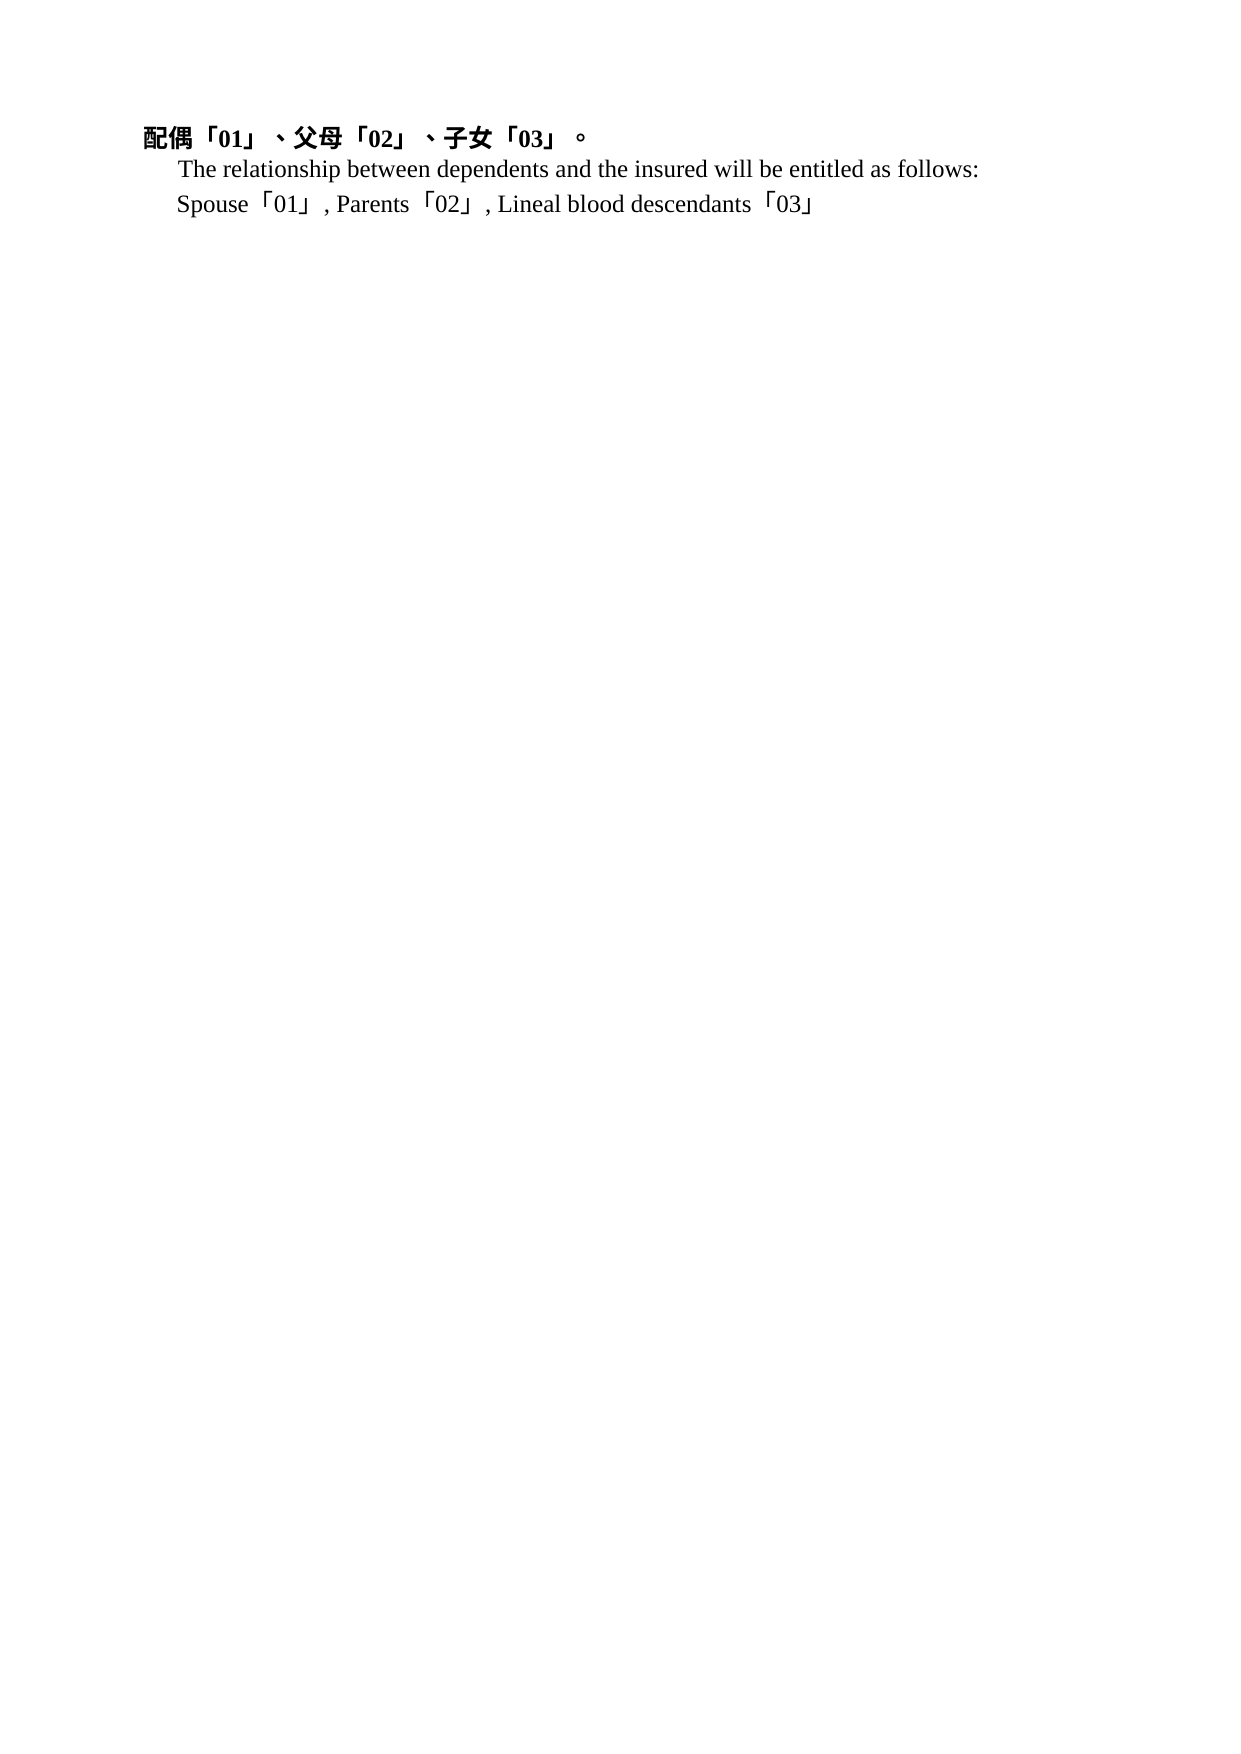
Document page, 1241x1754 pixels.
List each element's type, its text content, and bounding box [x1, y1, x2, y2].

text The relationship between dependents and the insured will be entitled as follows: Spouse「01」, Parents「02」, Lineal blood descendants「03」 [176, 154, 1122, 219]
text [118, 118, 1122, 154]
